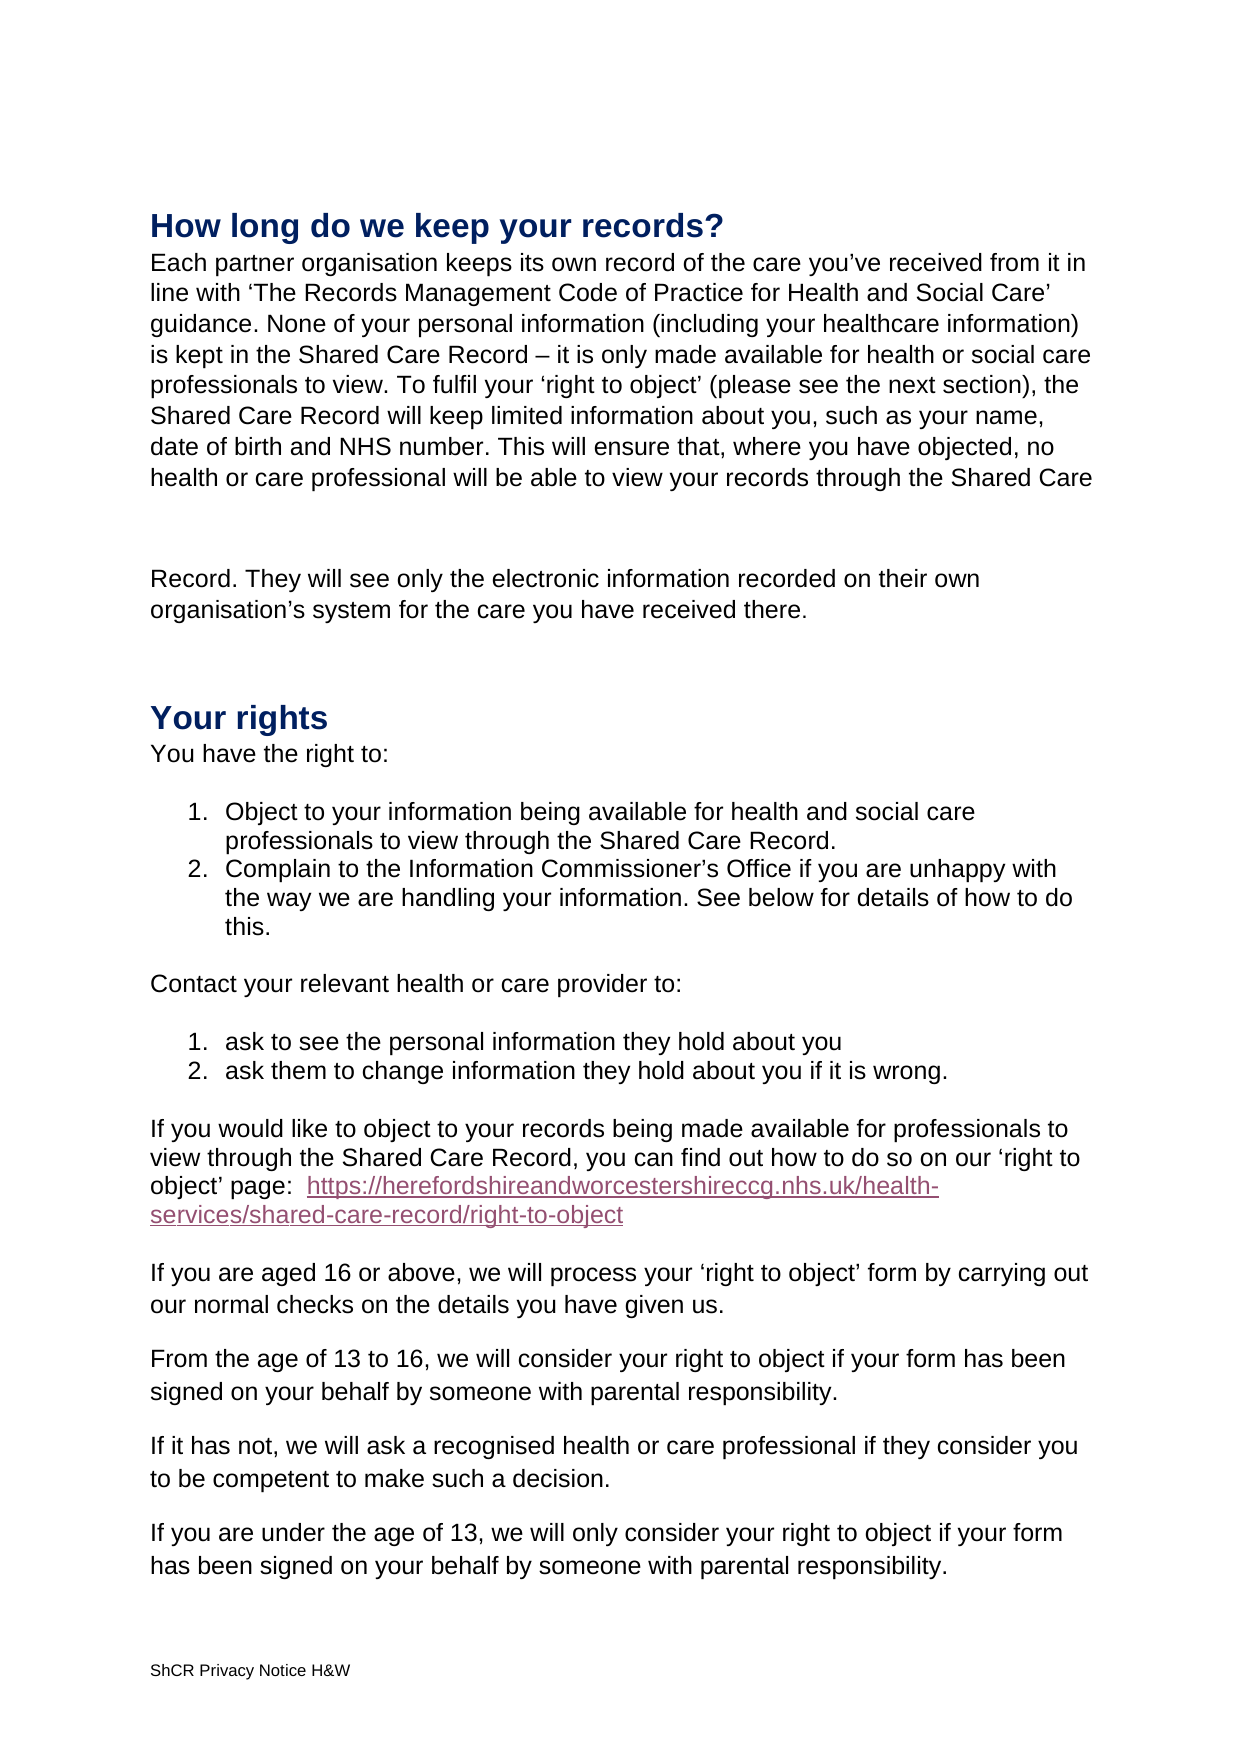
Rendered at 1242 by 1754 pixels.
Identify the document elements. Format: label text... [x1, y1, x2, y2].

text Your rights [150, 698, 1102, 737]
text Record. They will see only the electronic information recorded on their own organisation’s system for the care you have received there. [150, 564, 983, 624]
text From the age of 13 to 16, we will consider your right to object if your form has been signed on your behalf by someone with parental responsibility. [150, 1344, 1100, 1406]
text 2. Complain to the Information Commissioner’s Office if you are unhappy with the way we are handling your information. See below for details of how to do this. [187, 854, 1076, 941]
text If you are aged 16 or above, we will process your ‘right to object’ form by carrying out our normal checks on the details you have given us. [150, 1257, 1100, 1319]
text If you are under the age of 13, we will only consider your right to object if your form has been signed on your behalf by someone with parental responsibility. [150, 1518, 1100, 1580]
text date of birth and NHS number. This will ensure that, where you have objected, no health or care professional will be able to view your records through the Shared Care [150, 432, 1096, 491]
text 1. ask to see the personal information they hold about you [187, 1027, 1102, 1056]
text 1. Object to your information being available for health and social care professionals to view through the Shared Care Record. [187, 797, 1088, 854]
text 2. ask them to change information they hold about you if it is wrong. [187, 1056, 1102, 1084]
text Each partner organisation keeps its own record of the care you’ve received from it in line with ‘The Records Management Code of Practice for Health and Social Care’ guidance. None of your personal information (including your healthcare information) is kept in the Shared Care Record – it is only made available for health or social care professionals to view. To fulfil your ‘right to object’ (please see the next section), the Shared Care Record will keep limited information about you, such as your name, [150, 247, 1095, 430]
text If it has not, we will ask a recognised health or care professional if they consider you to be competent to make such a decision. [150, 1431, 1100, 1493]
text If you would like to object to your records being made available for professionals to view through the Shared Care Record, you can find out how to do so on our ‘right to object’ page: https://herefordshireandworcestershireccg.nhs.uk/health- services/shared-care-record/right-to-object [150, 1114, 1082, 1229]
text How long do we keep your records? [150, 206, 1102, 244]
text Contact your relevant health or care provider to: [150, 969, 1102, 998]
text You have the right to: [150, 739, 1102, 768]
